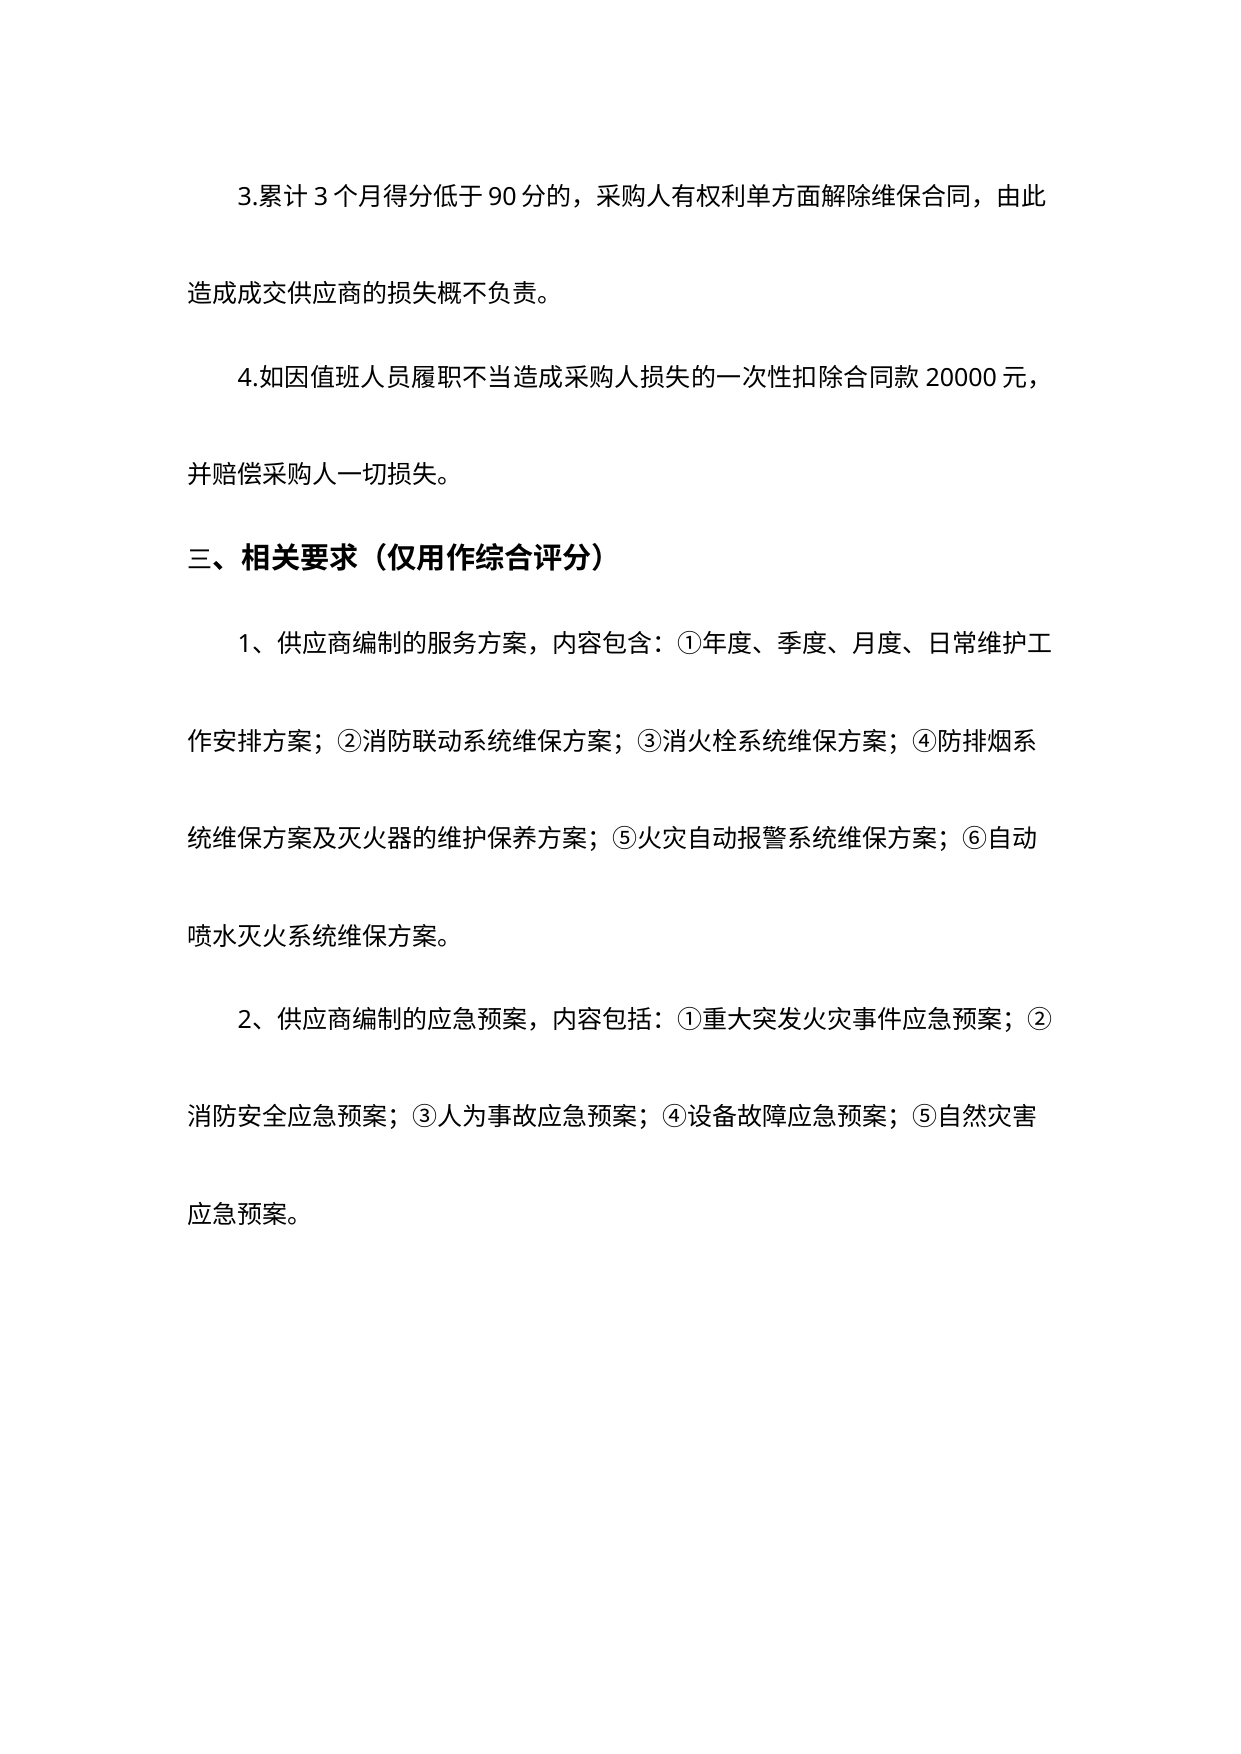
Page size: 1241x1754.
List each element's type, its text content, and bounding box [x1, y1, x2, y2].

text 2、供应商编制的应急预案，内容包括：①重大突发火灾事件应急预案；②消防安全应急预案；③人为事故应急预案；④设备故障应急预案；⑤自然灾害应急预案。 [187, 985, 1053, 1245]
text 3.累计3个月得分低于90分的，采购人有权利单方面解除维保合同，由此造成成交供应商的损失概不负责。 [187, 162, 1053, 324]
text 三、相关要求（仅用作综合评分） [187, 523, 1053, 588]
text 1、供应商编制的服务方案，内容包含：①年度、季度、月度、日常维护工作安排方案；②消防联动系统维保方案；③消火栓系统维保方案；④防排烟系统维保方案及灭火器的维护保养方案；⑤火灾自动报警系统维保方案；⑥自动喷水灭火系统维保方案。 [187, 609, 1053, 967]
text 4.如因值班人员履职不当造成采购人损失的一次性扣除合同款20000元，并赔偿采购人一切损失。 [187, 343, 1053, 505]
